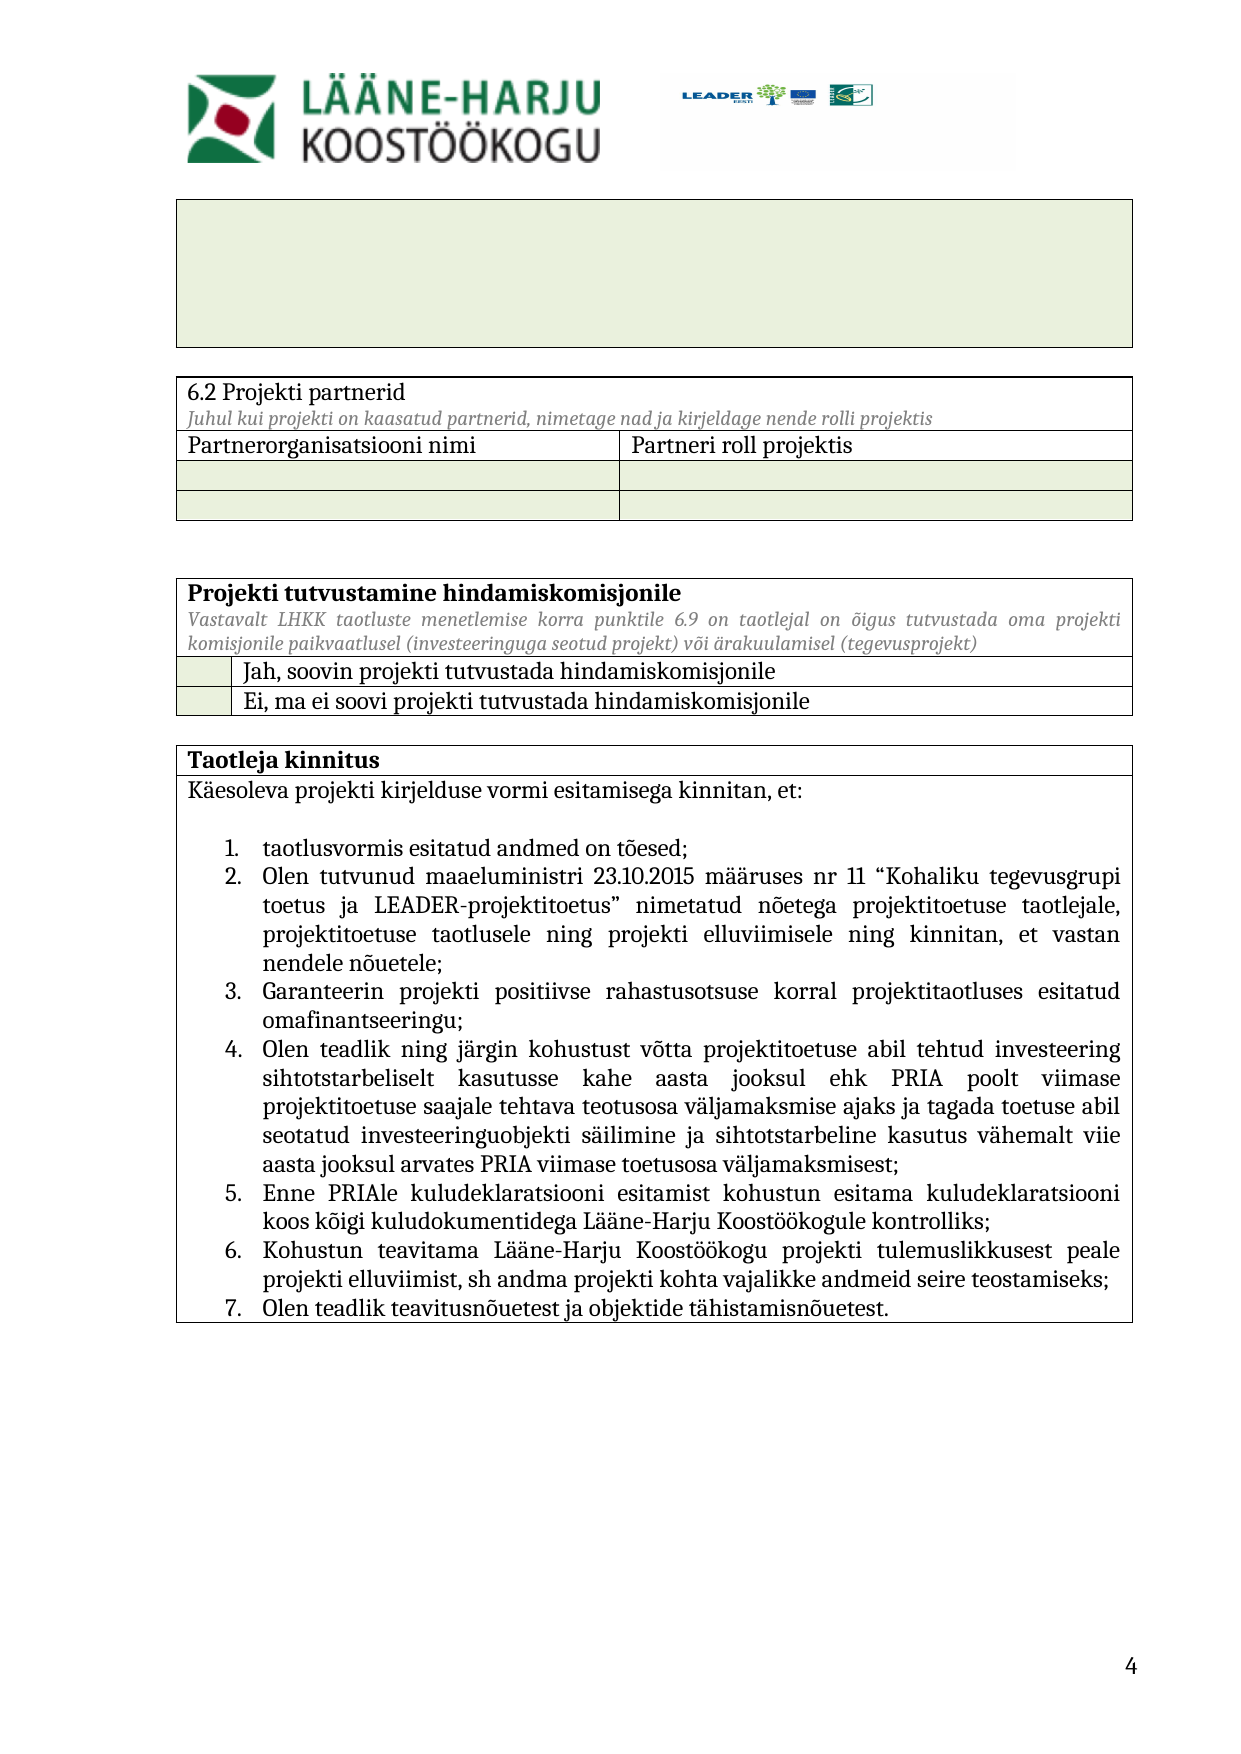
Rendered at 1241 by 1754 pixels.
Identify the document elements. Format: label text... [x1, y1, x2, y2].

table_cell [620, 491, 1132, 519]
table_cell [620, 461, 1132, 490]
table_cell Partnerorganisatsiooni nimi [177, 431, 619, 460]
table_header 6.2 Projekti partnerid Juhul kui projekti on kaasatud partnerid, nimetage nad ja kirjeldage nende rolli projektis [177, 378, 1132, 430]
table_header Projekti tutvustamine hindamiskomisjonile Vastavalt LHKK taotluste menetlemise korra punktile 6.9 on taotlejal on õigus tutvustada oma projekti komisjonile paikvaatlusel (investeeringuga seotud projekt) või ärakuulamisel (tegevusprojekt) [177, 579, 1132, 656]
table_header Taotleja kinnitus [177, 746, 1132, 775]
table_cell [177, 491, 619, 519]
table_cell Ei, ma ei soovi projekti tutvustada hindamiskomisjonile [232, 687, 1132, 715]
table_cell Jah, soovin projekti tutvustada hindamiskomisjonile [232, 657, 1132, 686]
table_cell [177, 657, 231, 686]
table_cell Käesoleva projekti kirjelduse vormi esitamisega kinnitan, et: taotlusvormis esitatud andmed on tõesed; Olen tutvunud maaeluministri 23.10.2015 määruses nr 11 “Kohaliku tegevusgrupi toetus ja LEADER-projektitoetus” nimetatud nõetega projektitoetuse taotlejale, projektitoetuse taotlusele ning projekti elluviimisele ning kinnitan, et vastan nendele nõuetele; Garanteerin projekti positiivse rahastusotsuse korral projektitaotluses esitatud omafinantseeringu; Olen teadlik ning järgin kohustust võtta projektitoetuse abil tehtud investeering sihtotstarbeliselt kasutusse kahe aasta jooksul ehk PRIA poolt viimase projektitoetuse saajale tehtava teotusosa väljamaksmise ajaks ja tagada toetuse abil seotatud investeeringuobjekti säilimine ja sihtotstarbeline kasutus vähemalt viie aasta jooksul arvates PRIA viimase toetusosa väljamaksmisest; Enne PRIAle kuludeklaratsiooni esitamist kohustun esitama kuludeklaratsiooni koos kõigi kuludokumentidega Lääne-Harju Koostöökogule kontrolliks; Kohustun teavitama Lääne-Harju Koostöökogu projekti tulemuslikkusest peale projekti elluviimist, sh andma projekti kohta vajalikke andmeid seire teostamiseks; Olen teadlik teavitusnõuetest ja objektide tähistamisnõuetest. [177, 776, 1132, 1322]
table_cell Partneri roll projektis [620, 431, 1132, 460]
table_cell [177, 687, 231, 715]
picture [187, 73, 601, 163]
table_cell [177, 200, 1132, 347]
picture [660, 73, 1016, 171]
table_cell [177, 461, 619, 490]
